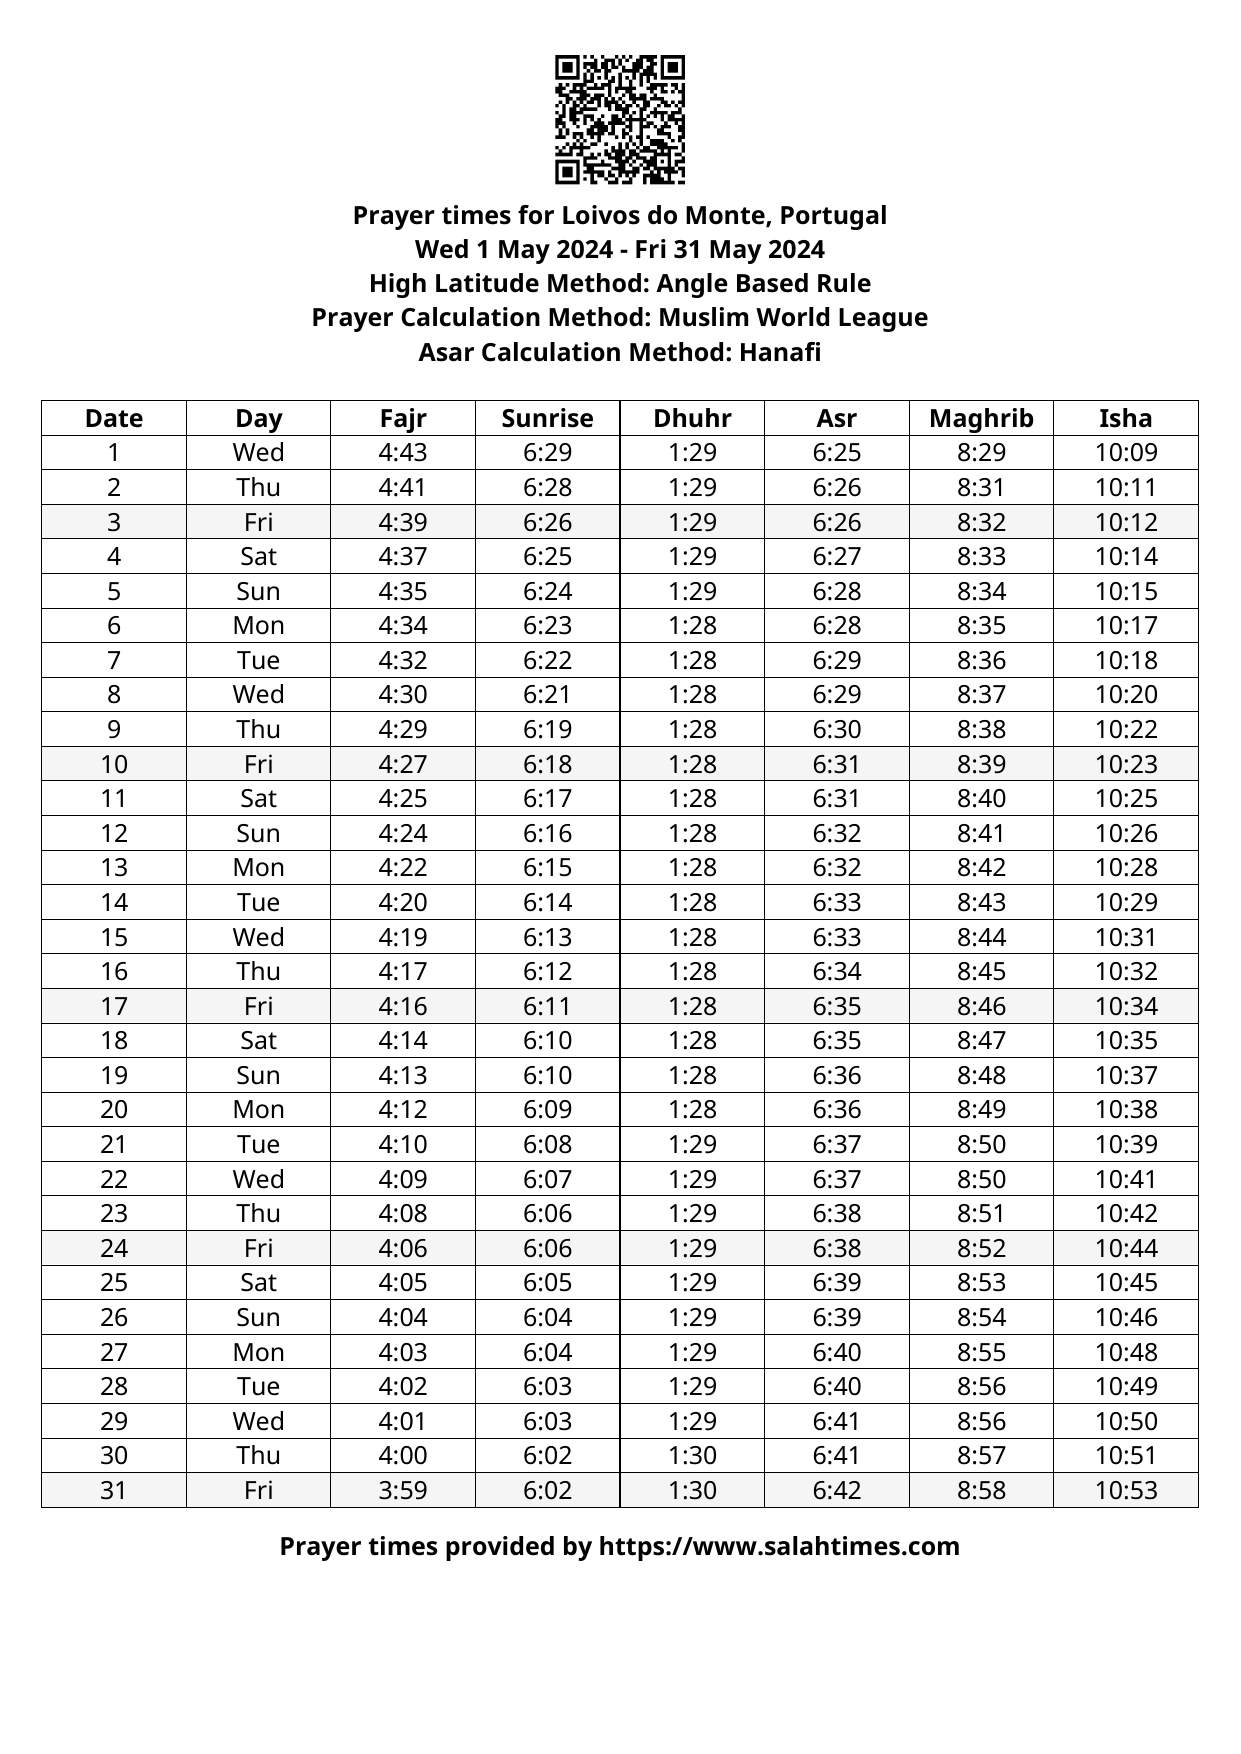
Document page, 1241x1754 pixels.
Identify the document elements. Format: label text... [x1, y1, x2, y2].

table_cell 8:33 [910, 539, 1053, 573]
table_cell Sun [187, 816, 330, 849]
table_cell 6:38 [765, 1196, 909, 1230]
table_cell 4:43 [331, 436, 475, 469]
table_cell 4:24 [331, 816, 475, 849]
table_cell Thu [187, 470, 330, 504]
table_cell 6:29 [765, 643, 909, 677]
table_cell 1:28 [621, 609, 764, 642]
table_cell 7 [42, 643, 186, 677]
table_cell 4:19 [331, 920, 475, 953]
table_cell 4:32 [331, 643, 475, 677]
table_cell 6:40 [765, 1369, 909, 1403]
table_cell Sat [187, 1024, 330, 1057]
table_cell 10:31 [1054, 920, 1198, 953]
text Asar Calculation Method: Hanafi [42, 334, 1198, 368]
table_cell 6:26 [476, 505, 619, 538]
table_cell Wed [187, 678, 330, 711]
table_cell 29 [42, 1404, 186, 1437]
table_cell Tue [187, 1127, 330, 1161]
table_cell Tue [187, 643, 330, 677]
table_cell 10:28 [1054, 851, 1198, 884]
table_cell 10:22 [1054, 712, 1198, 746]
table_cell 4:30 [331, 678, 475, 711]
table_cell 1:28 [621, 851, 764, 884]
table_cell 10:12 [1054, 505, 1198, 538]
table_cell 10:23 [1054, 747, 1198, 780]
table_cell 6:32 [765, 816, 909, 849]
table_cell Sat [187, 539, 330, 573]
table_cell 2 [42, 470, 186, 504]
table_cell 8:41 [910, 816, 1053, 849]
table_cell 8:44 [910, 920, 1053, 953]
table_cell 1:28 [621, 1058, 764, 1092]
table_cell 4:12 [331, 1093, 475, 1126]
table_cell 6:28 [476, 470, 619, 504]
table_cell 8:53 [910, 1266, 1053, 1299]
table_cell Tue [187, 1369, 330, 1403]
table_header Fajr [331, 401, 475, 434]
table_cell 10:26 [1054, 816, 1198, 849]
table_cell 8:47 [910, 1024, 1053, 1057]
table_cell 6:32 [765, 851, 909, 884]
table_cell 4:34 [331, 609, 475, 642]
table_cell 22 [42, 1162, 186, 1195]
table_cell 11 [42, 781, 186, 815]
table_cell 10:37 [1054, 1058, 1198, 1092]
table_cell 6:39 [765, 1300, 909, 1334]
table_cell 1:29 [621, 1369, 764, 1403]
table_cell 6:02 [476, 1439, 619, 1472]
table_cell 6:40 [765, 1335, 909, 1368]
table_cell 4:35 [331, 574, 475, 607]
table_cell 6:27 [765, 539, 909, 573]
table_cell 10 [42, 747, 186, 780]
table_cell 12 [42, 816, 186, 849]
table_cell 10:20 [1054, 678, 1198, 711]
table_cell Wed [187, 920, 330, 953]
table_cell 4:27 [331, 747, 475, 780]
table_cell 1 [42, 436, 186, 469]
table_cell 1:28 [621, 643, 764, 677]
table_cell 6:33 [765, 920, 909, 953]
table_cell Fri [187, 505, 330, 538]
table_cell 6:23 [476, 609, 619, 642]
table_cell Thu [187, 712, 330, 746]
table_cell 1:29 [621, 505, 764, 538]
table_cell 6:28 [765, 609, 909, 642]
table_cell Tue [187, 885, 330, 919]
table_cell 8:51 [910, 1196, 1053, 1230]
table_cell 25 [42, 1266, 186, 1299]
table_cell 27 [42, 1335, 186, 1368]
table_cell 8:50 [910, 1127, 1053, 1161]
table_cell 4:10 [331, 1127, 475, 1161]
table_cell 10:48 [1054, 1335, 1198, 1368]
table_cell 6:39 [765, 1266, 909, 1299]
table_cell 10:51 [1054, 1439, 1198, 1472]
table_cell 6:06 [476, 1231, 619, 1264]
table_cell Sat [187, 781, 330, 815]
text High Latitude Method: Angle Based Rule [42, 266, 1198, 300]
table_cell 8:36 [910, 643, 1053, 677]
table_cell 1:29 [621, 1404, 764, 1437]
table_cell 10:42 [1054, 1196, 1198, 1230]
table_cell 10:41 [1054, 1162, 1198, 1195]
picture [542, 41, 699, 198]
table_cell 6:33 [765, 885, 909, 919]
table_cell 8:43 [910, 885, 1053, 919]
table_cell 1:28 [621, 712, 764, 746]
table_cell 1:29 [621, 1335, 764, 1368]
table_cell 4 [42, 539, 186, 573]
table_cell 1:29 [621, 470, 764, 504]
table_cell 6:31 [765, 747, 909, 780]
table_cell 6:36 [765, 1058, 909, 1092]
table_cell 1:29 [621, 1127, 764, 1161]
table_cell 6:22 [476, 643, 619, 677]
table_cell 26 [42, 1300, 186, 1334]
table_cell 3:59 [331, 1473, 475, 1507]
table_cell 6:37 [765, 1127, 909, 1161]
table_cell 1:28 [621, 747, 764, 780]
table_cell 10:44 [1054, 1231, 1198, 1264]
table_cell 4:41 [331, 470, 475, 504]
table_cell 1:28 [621, 989, 764, 1022]
table_cell 10:46 [1054, 1300, 1198, 1334]
table_cell 9 [42, 712, 186, 746]
table_cell 4:05 [331, 1266, 475, 1299]
table_cell 4:17 [331, 954, 475, 988]
table_cell 10:29 [1054, 885, 1198, 919]
table_cell 1:28 [621, 1093, 764, 1126]
table_cell Wed [187, 1404, 330, 1437]
table_cell 8:39 [910, 747, 1053, 780]
table_cell 6:09 [476, 1093, 619, 1126]
table_cell 8:49 [910, 1093, 1053, 1126]
table_cell Mon [187, 851, 330, 884]
table_cell 6:10 [476, 1058, 619, 1092]
text Prayer times provided by https://www.salahtimes.com [42, 1528, 1198, 1563]
table_cell Sun [187, 574, 330, 607]
table_cell 6 [42, 609, 186, 642]
table_cell 18 [42, 1024, 186, 1057]
table_cell 6:24 [476, 574, 619, 607]
table_cell 6:13 [476, 920, 619, 953]
table_cell 28 [42, 1369, 186, 1403]
table_cell 1:28 [621, 781, 764, 815]
table_cell 8:50 [910, 1162, 1053, 1195]
table_cell 6:37 [765, 1162, 909, 1195]
table_cell 10:17 [1054, 609, 1198, 642]
table_cell 8:45 [910, 954, 1053, 988]
table_cell Fri [187, 1231, 330, 1264]
table_cell 8:40 [910, 781, 1053, 815]
table_cell 4:09 [331, 1162, 475, 1195]
table_cell 10:50 [1054, 1404, 1198, 1437]
table_cell 1:28 [621, 920, 764, 953]
table_cell 1:29 [621, 574, 764, 607]
table_cell 6:07 [476, 1162, 619, 1195]
table_cell 5 [42, 574, 186, 607]
table_cell 6:41 [765, 1439, 909, 1472]
table_cell 6:19 [476, 712, 619, 746]
table_cell 6:25 [476, 539, 619, 573]
table_cell 10:34 [1054, 989, 1198, 1022]
table_cell 6:31 [765, 781, 909, 815]
table_cell 8:54 [910, 1300, 1053, 1334]
table_cell 6:03 [476, 1404, 619, 1437]
table_cell Wed [187, 436, 330, 469]
table_cell 1:28 [621, 1024, 764, 1057]
table_cell Sun [187, 1058, 330, 1092]
table_cell Sun [187, 1300, 330, 1334]
table_cell 8:58 [910, 1473, 1053, 1507]
table_cell 10:09 [1054, 436, 1198, 469]
table_cell 10:11 [1054, 470, 1198, 504]
table_cell 8:34 [910, 574, 1053, 607]
table_cell 1:29 [621, 1231, 764, 1264]
table_cell 10:35 [1054, 1024, 1198, 1057]
table_cell 8:56 [910, 1404, 1053, 1437]
table_cell 6:06 [476, 1196, 619, 1230]
table_cell 16 [42, 954, 186, 988]
table_cell 1:29 [621, 539, 764, 573]
table_cell 6:30 [765, 712, 909, 746]
table_cell 6:34 [765, 954, 909, 988]
table_cell 6:04 [476, 1335, 619, 1368]
table_cell 4:03 [331, 1335, 475, 1368]
table_cell 1:30 [621, 1439, 764, 1472]
text Wed 1 May 2024 - Fri 31 May 2024 [42, 232, 1198, 266]
table_cell 6:05 [476, 1266, 619, 1299]
table_cell 15 [42, 920, 186, 953]
table_header Asr [765, 401, 909, 434]
table_cell 6:36 [765, 1093, 909, 1126]
table_cell 1:28 [621, 678, 764, 711]
table_cell 6:02 [476, 1473, 619, 1507]
table_cell 8:46 [910, 989, 1053, 1022]
table_cell 6:03 [476, 1369, 619, 1403]
table_cell 1:28 [621, 954, 764, 988]
table_cell 6:14 [476, 885, 619, 919]
table_cell 19 [42, 1058, 186, 1092]
table_cell 3 [42, 505, 186, 538]
table_cell 1:30 [621, 1473, 764, 1507]
table_cell 6:28 [765, 574, 909, 607]
table_cell 10:15 [1054, 574, 1198, 607]
table_cell 17 [42, 989, 186, 1022]
table_cell 4:08 [331, 1196, 475, 1230]
table_header Date [42, 401, 186, 434]
table_cell 10:38 [1054, 1093, 1198, 1126]
table_cell Sat [187, 1266, 330, 1299]
table_cell 8:35 [910, 609, 1053, 642]
text Prayer times for Loivos do Monte, Portugal [42, 198, 1198, 232]
table_cell Thu [187, 1196, 330, 1230]
table_cell 1:29 [621, 436, 764, 469]
table_cell Thu [187, 954, 330, 988]
table_cell 6:38 [765, 1231, 909, 1264]
table_header Maghrib [910, 401, 1053, 434]
table_cell 21 [42, 1127, 186, 1161]
table_cell Fri [187, 1473, 330, 1507]
table_cell 4:29 [331, 712, 475, 746]
table_cell 1:28 [621, 816, 764, 849]
text Prayer Calculation Method: Muslim World League [42, 300, 1198, 334]
table_cell 6:35 [765, 1024, 909, 1057]
table_cell 8:31 [910, 470, 1053, 504]
table_cell 8:52 [910, 1231, 1053, 1264]
table_cell 8:38 [910, 712, 1053, 746]
table_cell Mon [187, 1093, 330, 1126]
table_cell 4:06 [331, 1231, 475, 1264]
table_cell 4:22 [331, 851, 475, 884]
table_cell 1:29 [621, 1162, 764, 1195]
table_cell Fri [187, 747, 330, 780]
table_cell 4:16 [331, 989, 475, 1022]
table_cell 6:04 [476, 1300, 619, 1334]
table_cell 4:04 [331, 1300, 475, 1334]
table_cell 6:15 [476, 851, 619, 884]
table_cell 6:10 [476, 1024, 619, 1057]
table_header Isha [1054, 401, 1198, 434]
table_cell 24 [42, 1231, 186, 1264]
table_cell 4:20 [331, 885, 475, 919]
table_cell 8:55 [910, 1335, 1053, 1368]
table_cell Wed [187, 1162, 330, 1195]
table_cell 6:11 [476, 989, 619, 1022]
table_cell 10:45 [1054, 1266, 1198, 1299]
table_cell 6:41 [765, 1404, 909, 1437]
table_cell 4:25 [331, 781, 475, 815]
table_cell 6:42 [765, 1473, 909, 1507]
table_cell Mon [187, 609, 330, 642]
table_cell 10:18 [1054, 643, 1198, 677]
table_cell Mon [187, 1335, 330, 1368]
table_cell 10:53 [1054, 1473, 1198, 1507]
table_cell 8:37 [910, 678, 1053, 711]
table_cell 6:29 [765, 678, 909, 711]
table_cell 6:29 [476, 436, 619, 469]
table_cell 1:29 [621, 1300, 764, 1334]
table_cell 8:56 [910, 1369, 1053, 1403]
table_cell 1:29 [621, 1196, 764, 1230]
table_cell Fri [187, 989, 330, 1022]
table_cell 6:21 [476, 678, 619, 711]
table_cell 10:32 [1054, 954, 1198, 988]
table_cell 6:18 [476, 747, 619, 780]
table_cell 8:42 [910, 851, 1053, 884]
table_cell 8:57 [910, 1439, 1053, 1472]
table_cell 30 [42, 1439, 186, 1472]
table_header Sunrise [476, 401, 619, 434]
table_cell 10:49 [1054, 1369, 1198, 1403]
table_cell 6:35 [765, 989, 909, 1022]
table_cell 6:12 [476, 954, 619, 988]
table_cell 6:08 [476, 1127, 619, 1161]
table_cell 1:29 [621, 1266, 764, 1299]
table_cell 6:26 [765, 470, 909, 504]
table_cell 6:16 [476, 816, 619, 849]
table_cell 13 [42, 851, 186, 884]
table_header Day [187, 401, 330, 434]
table_cell 31 [42, 1473, 186, 1507]
table_cell 4:14 [331, 1024, 475, 1057]
table_cell 10:39 [1054, 1127, 1198, 1161]
table_cell 10:25 [1054, 781, 1198, 815]
table_cell 6:26 [765, 505, 909, 538]
table_header Dhuhr [621, 401, 764, 434]
table_cell 8 [42, 678, 186, 711]
table_cell 6:17 [476, 781, 619, 815]
table_cell 4:39 [331, 505, 475, 538]
table_cell 4:00 [331, 1439, 475, 1472]
table_cell 4:01 [331, 1404, 475, 1437]
table_cell 1:28 [621, 885, 764, 919]
table_cell 8:29 [910, 436, 1053, 469]
table_cell 6:25 [765, 436, 909, 469]
table_cell 4:37 [331, 539, 475, 573]
table_cell 8:48 [910, 1058, 1053, 1092]
table_cell 4:13 [331, 1058, 475, 1092]
table_cell 10:14 [1054, 539, 1198, 573]
table_cell 8:32 [910, 505, 1053, 538]
table_cell 14 [42, 885, 186, 919]
table_cell 23 [42, 1196, 186, 1230]
table_cell 20 [42, 1093, 186, 1126]
table_cell 4:02 [331, 1369, 475, 1403]
table_cell Thu [187, 1439, 330, 1472]
